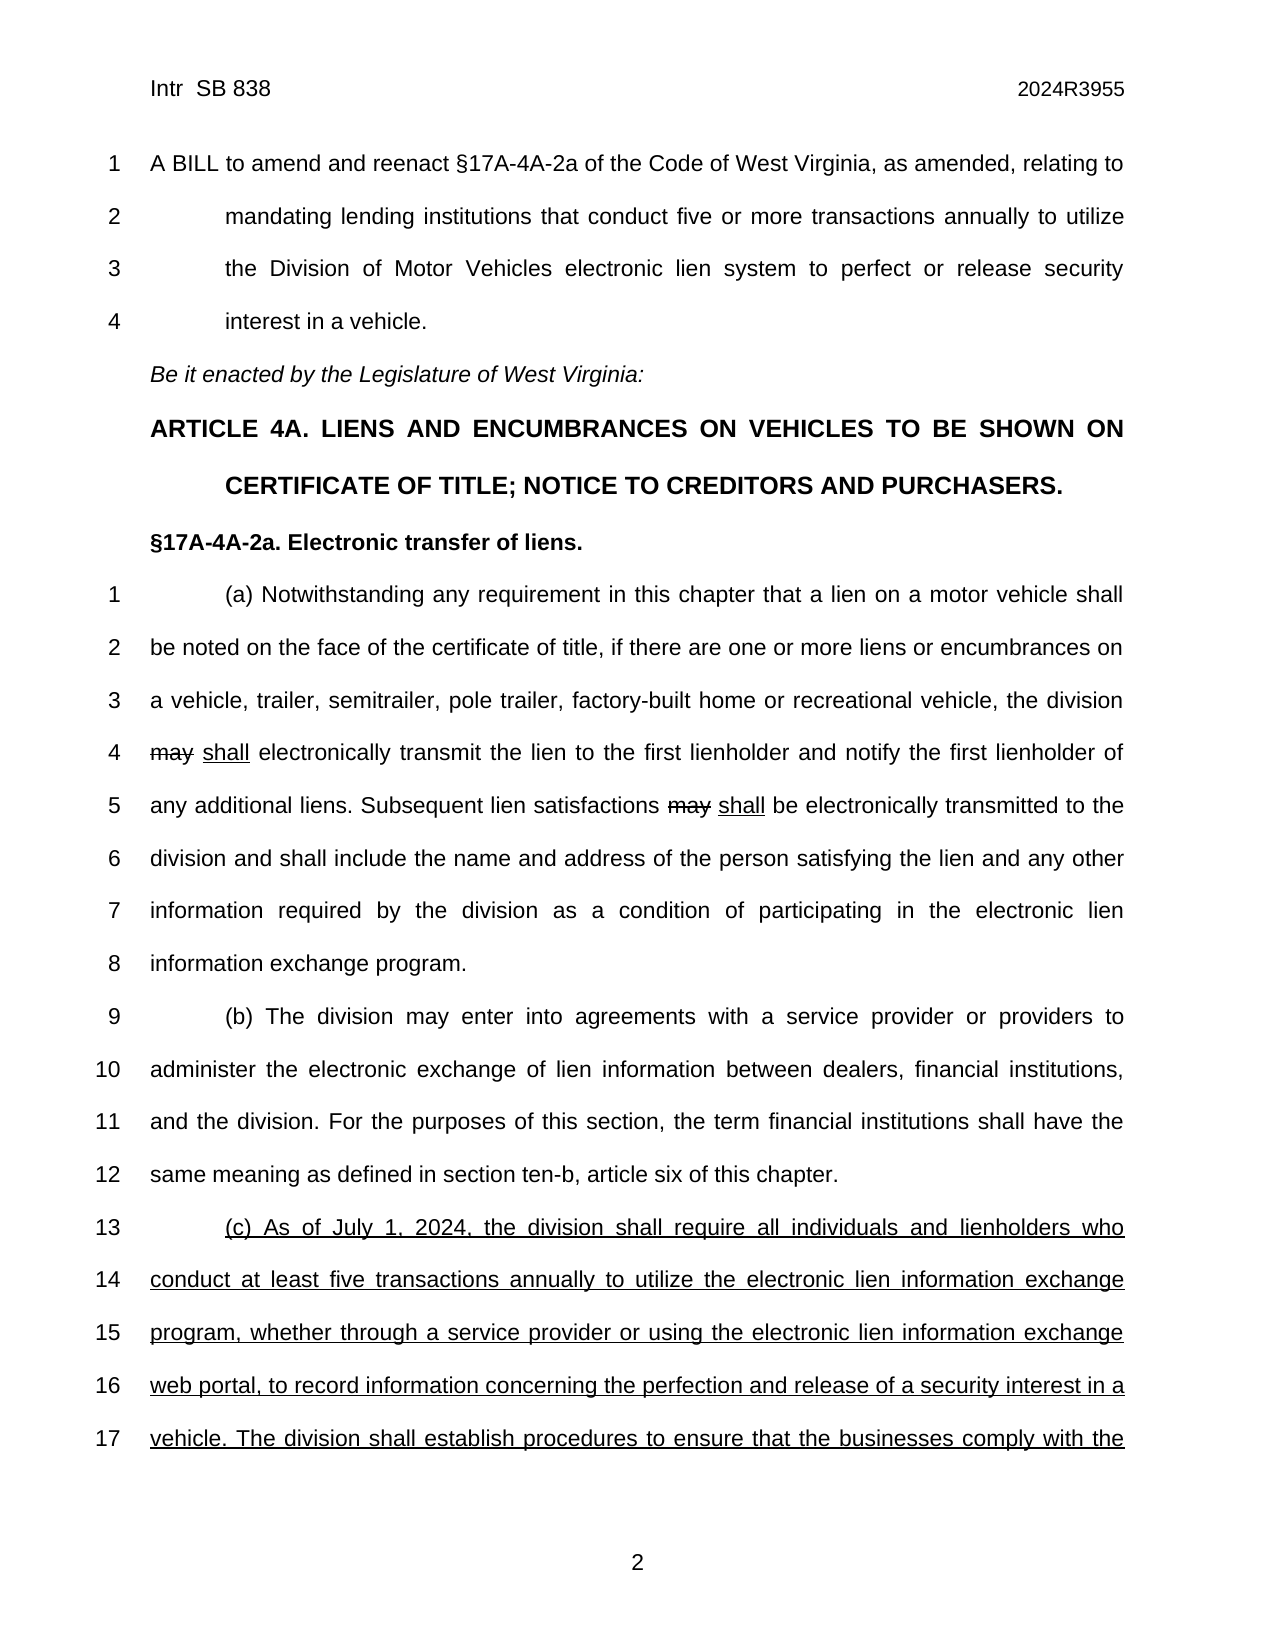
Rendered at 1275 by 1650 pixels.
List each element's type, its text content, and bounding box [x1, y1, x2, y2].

text (b) The division may enter into agreements with a service provider or providers to administer the electronic exchange of lien information between dealers, financial institutions, and the division. For the purposes of this section, the term financial institutions shall have the same meaning as defined in section ten-b, article six of this chapter. [150, 1003, 1125, 1187]
title A BILL to amend and reenact §17A-4A-2a of the Code of West Virginia, as amended, relating to mandating lending institutions that conduct five or more transactions annually to utilize the Division of Motor Vehicles electronic lien system to perfect or release security interest in a vehicle. [150, 150, 1125, 334]
subtitle ARTICLE 4A. LIENS AND ENCUMBRANCES ON VEHICLES TO BE SHOWN ON CERTIFICATE OF TITLE; NOTICE TO CREDITORS AND PURCHASERS. [150, 413, 1125, 500]
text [150, 1396, 1125, 1447]
text (a) Notwithstanding any requirement in this chapter that a lien on a motor vehicle shall be noted on the face of the certificate of title, if there are one or more liens or encumbrances on a vehicle, trailer, semitrailer, pole trailer, factory-built home or recreational vehicle, the division may shall electronically transmit the lien to the first lienholder and notify the first lienholder of any additional liens. Subsequent lien satisfactions may shall be electronically transmitted to the division and shall include the name and address of the person satisfying the lien and any other information required by the division as a condition of participating in the electronic lien information exchange program. [150, 581, 1125, 977]
subtitle §17A-4A-2a. Electronic transfer of liens. [150, 528, 1125, 555]
text Be it enacted by the Legislature of West Virginia: [150, 361, 1125, 387]
